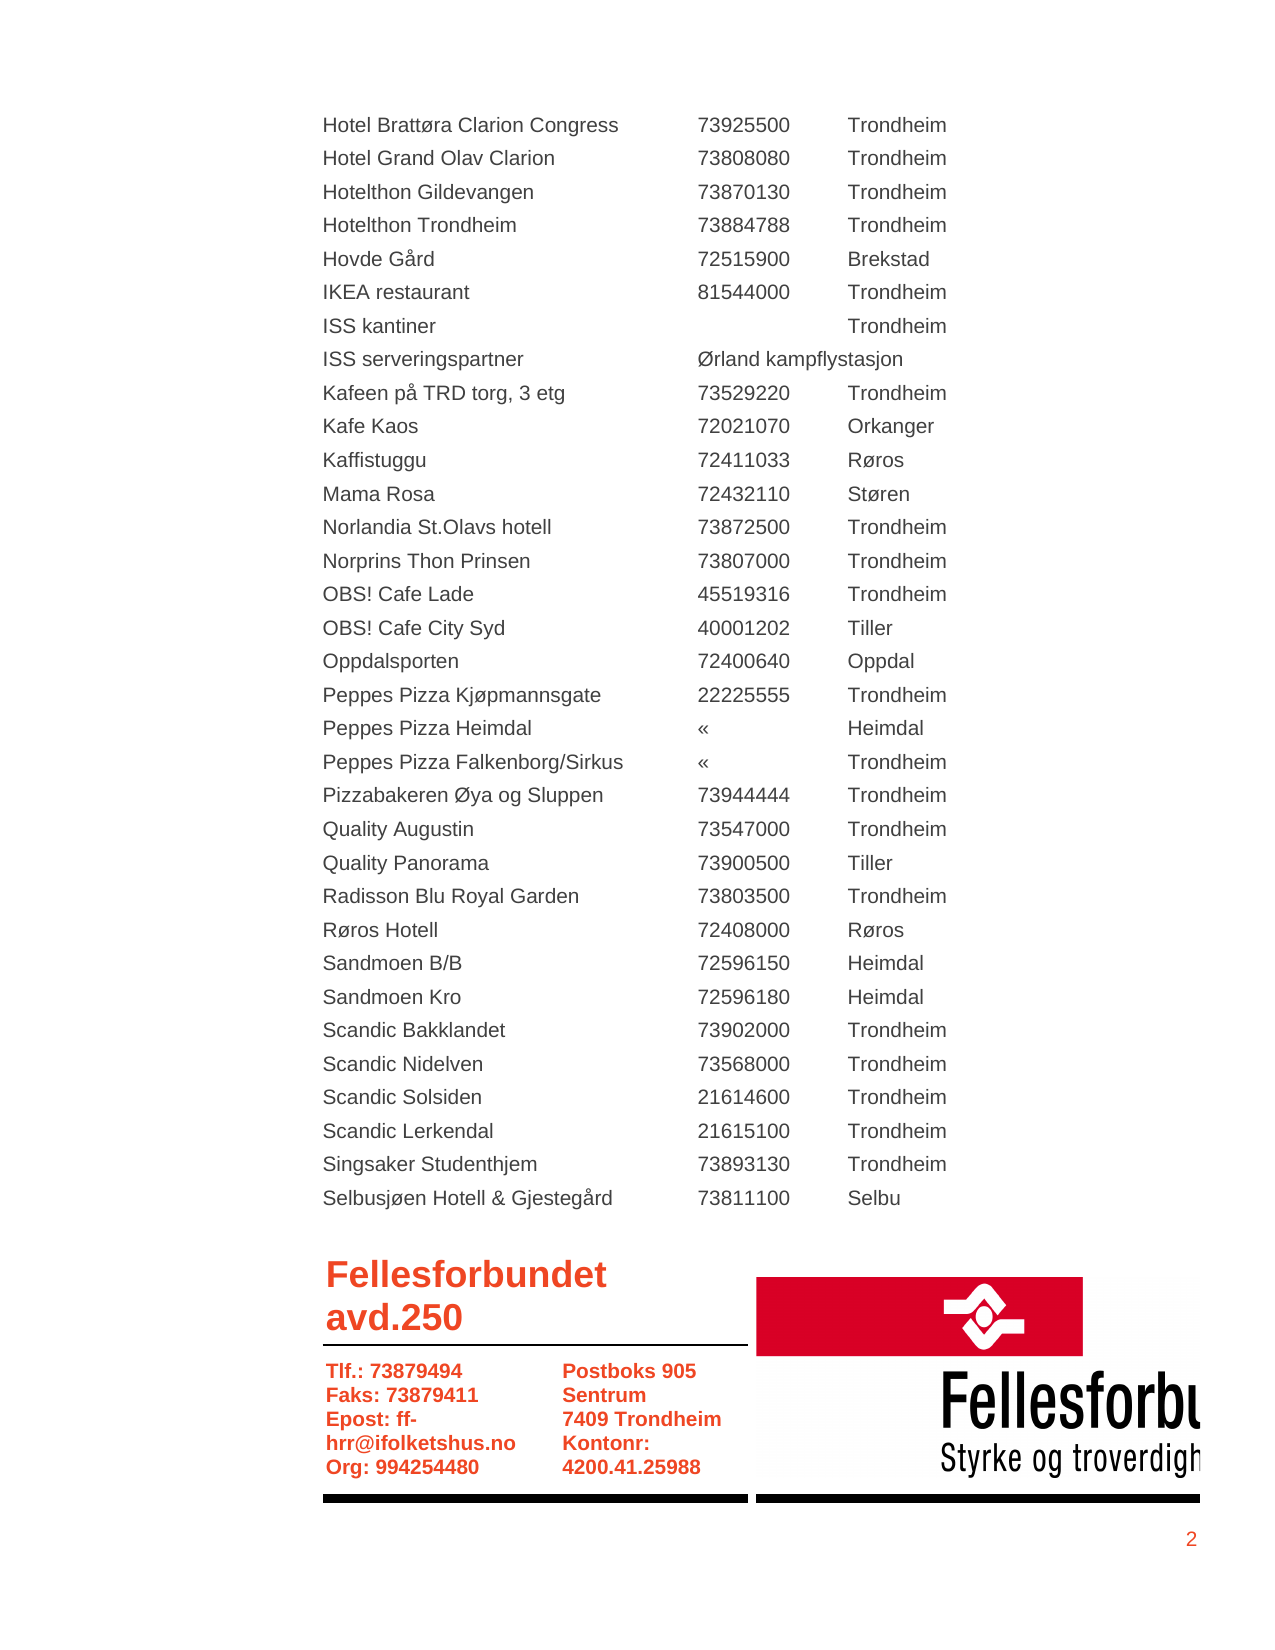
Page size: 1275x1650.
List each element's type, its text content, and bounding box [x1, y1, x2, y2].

text OBS! Cafe City Syd 40001202 Tiller [322, 616, 952, 639]
text Hotelthon Trondheim 73884788 Trondheim [322, 213, 952, 237]
text Hotelthon Gildevangen 73870130 Trondheim [322, 179, 952, 203]
text Hovde Gård 72515900 Brekstad [322, 247, 952, 271]
text Oppdalsporten 72400640 Oppdal [322, 649, 952, 673]
text IKEA restaurant 81544000 Trondheim [322, 280, 952, 304]
text Hotel Brattøra Clarion Congress 73925500 Trondheim [322, 112, 952, 136]
text Norprins Thon Prinsen 73807000 Trondheim [322, 548, 952, 572]
picture [756, 1277, 1200, 1478]
text Scandic Bakklandet 73902000 Trondheim [322, 1018, 952, 1042]
text Scandic Solsiden 21614600 Trondheim [322, 1085, 952, 1109]
text Radisson Blu Royal Garden 73803500 Trondheim [322, 884, 952, 908]
text Scandic Nidelven 73568000 Trondheim [322, 1052, 952, 1076]
text OBS! Cafe Lade 45519316 Trondheim [322, 582, 952, 606]
text Selbusjøen Hotell & Gjestegård 73811100 Selbu [322, 1186, 952, 1210]
text Sandmoen Kro 72596180 Heimdal [322, 984, 952, 1008]
text Kafe Kaos 72021070 Orkanger [322, 414, 952, 438]
text Hotel Grand Olav Clarion 73808080 Trondheim [322, 146, 952, 170]
text Kafeen på TRD torg, 3 etg 73529220 Trondheim [322, 381, 952, 405]
text Kaffistuggu 72411033 Røros [322, 448, 952, 472]
text Scandic Lerkendal 21615100 Trondheim [322, 1119, 952, 1143]
text Sandmoen B/B 72596150 Heimdal [322, 951, 952, 975]
text Røros Hotell 72408000 Røros [322, 917, 952, 941]
text Peppes Pizza Falkenborg/Sirkus « Trondheim [322, 750, 952, 774]
text Pizzabakeren Øya og Sluppen 73944444 Trondheim [322, 783, 952, 807]
text ISS kantiner Trondheim [322, 314, 952, 338]
text Quality Panorama 73900500 Tiller [322, 850, 952, 874]
text Norlandia St.Olavs hotell 73872500 Trondheim [322, 515, 952, 539]
text Peppes Pizza Heimdal « Heimdal [322, 716, 952, 740]
text ISS serveringspartner Ørland kampflystasjon [322, 347, 952, 371]
text Singsaker Studenthjem 73893130 Trondheim [322, 1152, 952, 1176]
text Mama Rosa 72432110 Støren [322, 481, 952, 505]
text Peppes Pizza Kjøpmannsgate 22225555 Trondheim [322, 683, 952, 707]
text Quality Augustin 73547000 Trondheim [322, 817, 952, 841]
